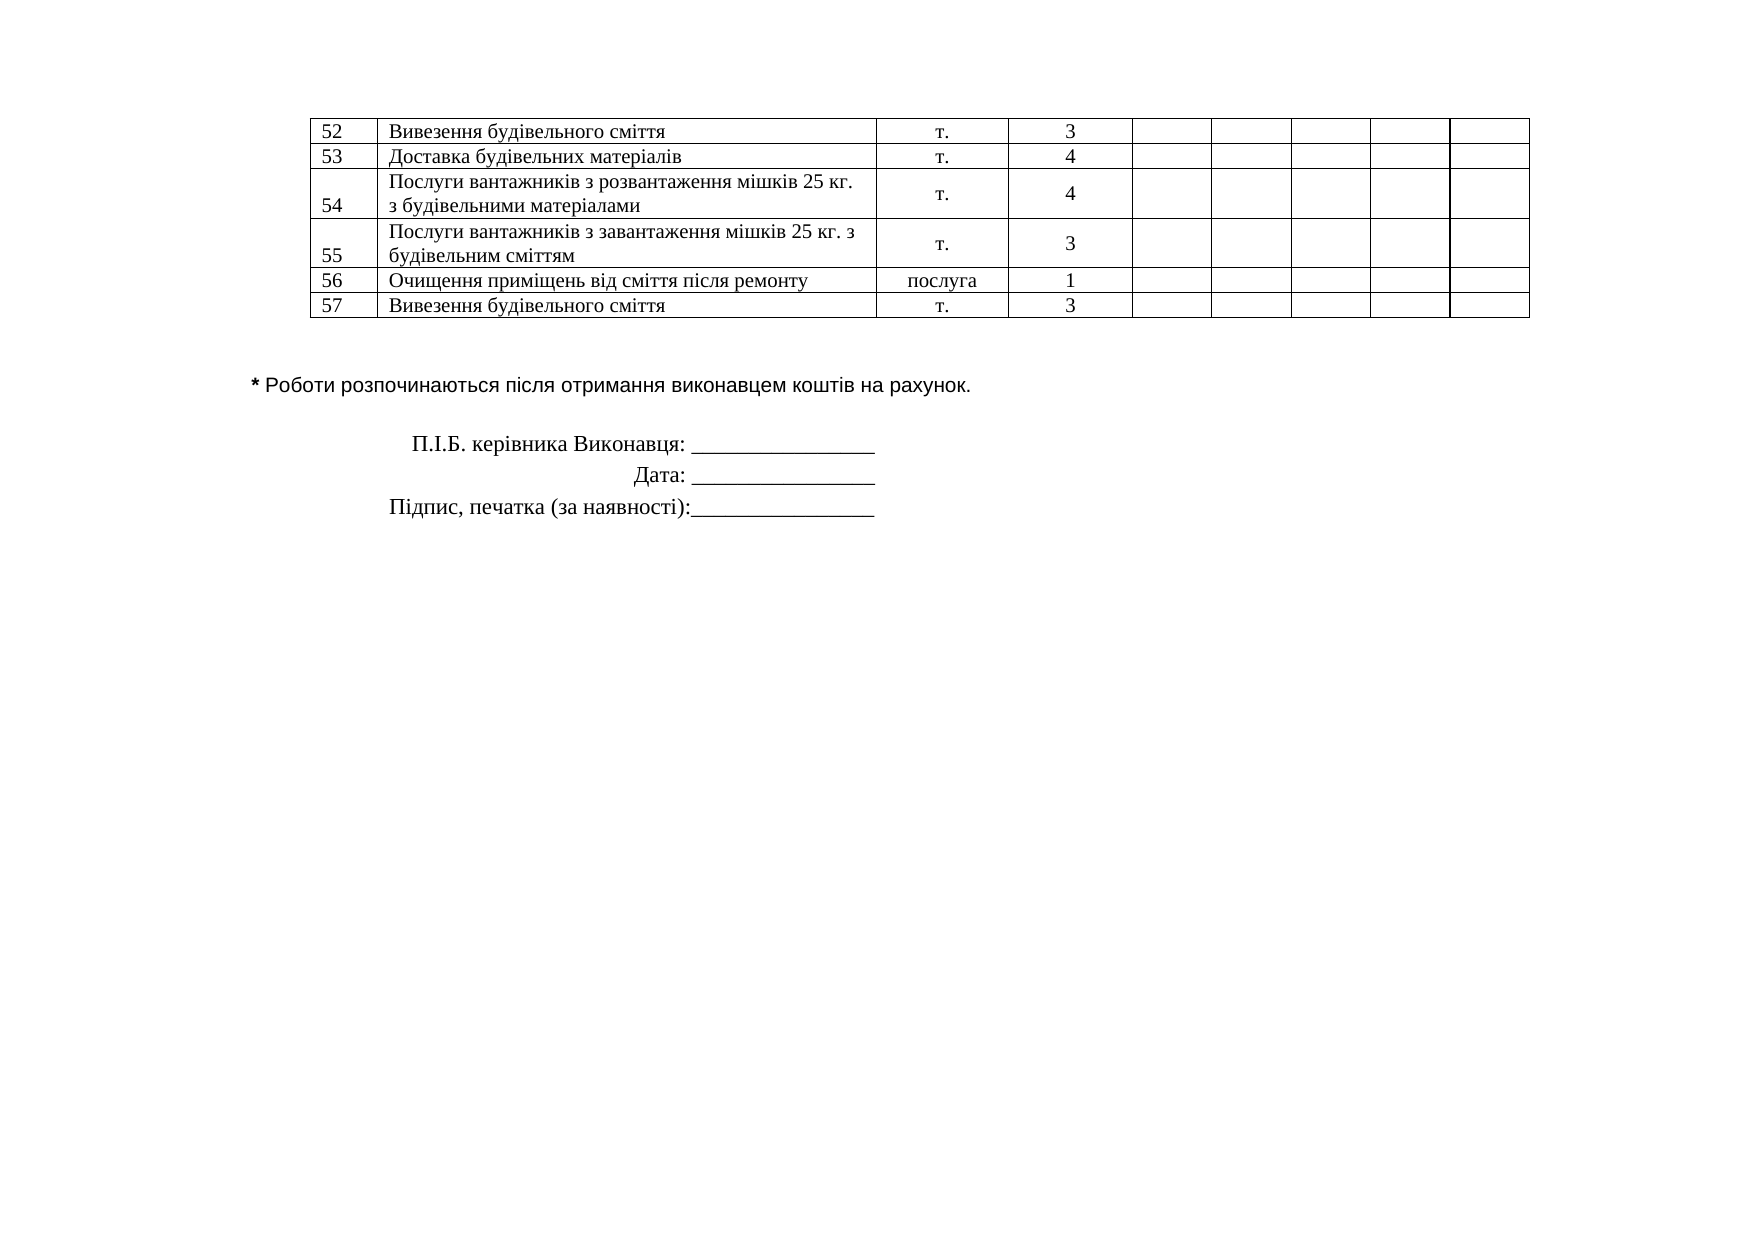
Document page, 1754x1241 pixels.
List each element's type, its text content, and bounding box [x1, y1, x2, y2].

table_cell [1371, 169, 1449, 217]
table_cell 54 [311, 169, 377, 217]
table_cell [1133, 293, 1211, 317]
table_cell [1292, 268, 1370, 292]
table_cell 3 [1009, 219, 1132, 267]
table_cell 3 [1009, 293, 1132, 317]
table_cell [1371, 219, 1449, 267]
table_cell [1133, 169, 1211, 217]
table_cell Очищення приміщень від сміття після ремонту [378, 268, 876, 292]
table_cell 1 [1009, 268, 1132, 292]
table_cell [1451, 219, 1529, 267]
table_cell Доставка будівельних матеріалів [378, 144, 876, 168]
table_cell [1451, 268, 1529, 292]
table_cell [1133, 268, 1211, 292]
table_cell т. [877, 169, 1008, 217]
table_cell [1371, 293, 1449, 317]
table_cell послуга [877, 268, 1008, 292]
table_cell [1133, 219, 1211, 267]
table_cell [1292, 119, 1370, 143]
table_cell [1212, 144, 1291, 168]
table_header П.І.Б. керівника Виконавця: ________________ [251, 425, 886, 456]
table_cell [1212, 293, 1291, 317]
table_cell [1212, 169, 1291, 217]
table_cell 53 [311, 144, 377, 168]
table_cell [1371, 268, 1449, 292]
table_cell Підпис, печатка (за наявності):________________ [251, 488, 886, 519]
table_cell Дата: ________________ [251, 456, 886, 488]
table_cell 52 [311, 119, 377, 143]
table_cell 3 [1009, 119, 1132, 143]
table_cell 55 [311, 219, 377, 267]
table_cell т. [877, 144, 1008, 168]
table_cell [1212, 219, 1291, 267]
table_cell [1212, 119, 1291, 143]
table_cell [1133, 119, 1211, 143]
table_cell [1292, 169, 1370, 217]
table_cell т. [877, 119, 1008, 143]
table_cell Послуги вантажників з розвантаження мішків 25 кг. з будівельними матеріалами [378, 169, 876, 217]
table_cell 4 [1009, 144, 1132, 168]
table_cell [1371, 144, 1449, 168]
table_cell 56 [311, 268, 377, 292]
table_cell Вивезення будівельного сміття [378, 119, 876, 143]
table_cell [1292, 219, 1370, 267]
table_cell [1451, 169, 1529, 217]
table_cell 57 [311, 293, 377, 317]
table_cell Вивезення будівельного сміття [378, 293, 876, 317]
table_cell Послуги вантажників з завантаження мішків 25 кг. з будівельним сміттям [378, 219, 876, 267]
table_cell [1292, 144, 1370, 168]
table_cell [1371, 119, 1449, 143]
table_cell [1451, 144, 1529, 168]
table_cell [1133, 144, 1211, 168]
table_cell т. [877, 219, 1008, 267]
table_cell 4 [1009, 169, 1132, 217]
table_cell [1451, 293, 1529, 317]
text * Роботи розпочинаються після отримання виконавцем коштів на рахунок. [251, 373, 1665, 397]
table_cell [1292, 293, 1370, 317]
table_cell т. [877, 293, 1008, 317]
table_cell [1451, 119, 1529, 143]
table_cell [1212, 268, 1291, 292]
